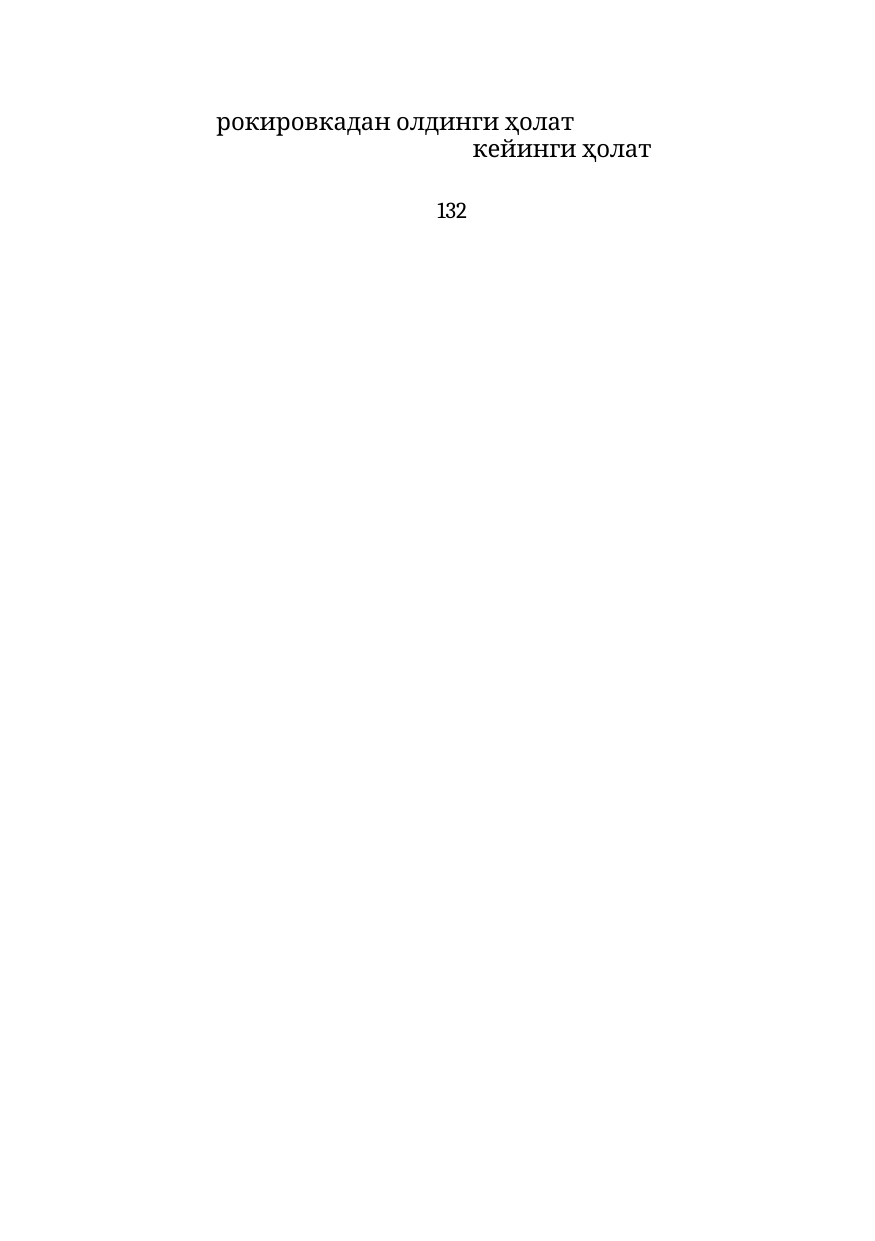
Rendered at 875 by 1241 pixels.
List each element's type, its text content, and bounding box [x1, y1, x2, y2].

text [190, 108, 703, 162]
text 132 [107, 198, 797, 224]
